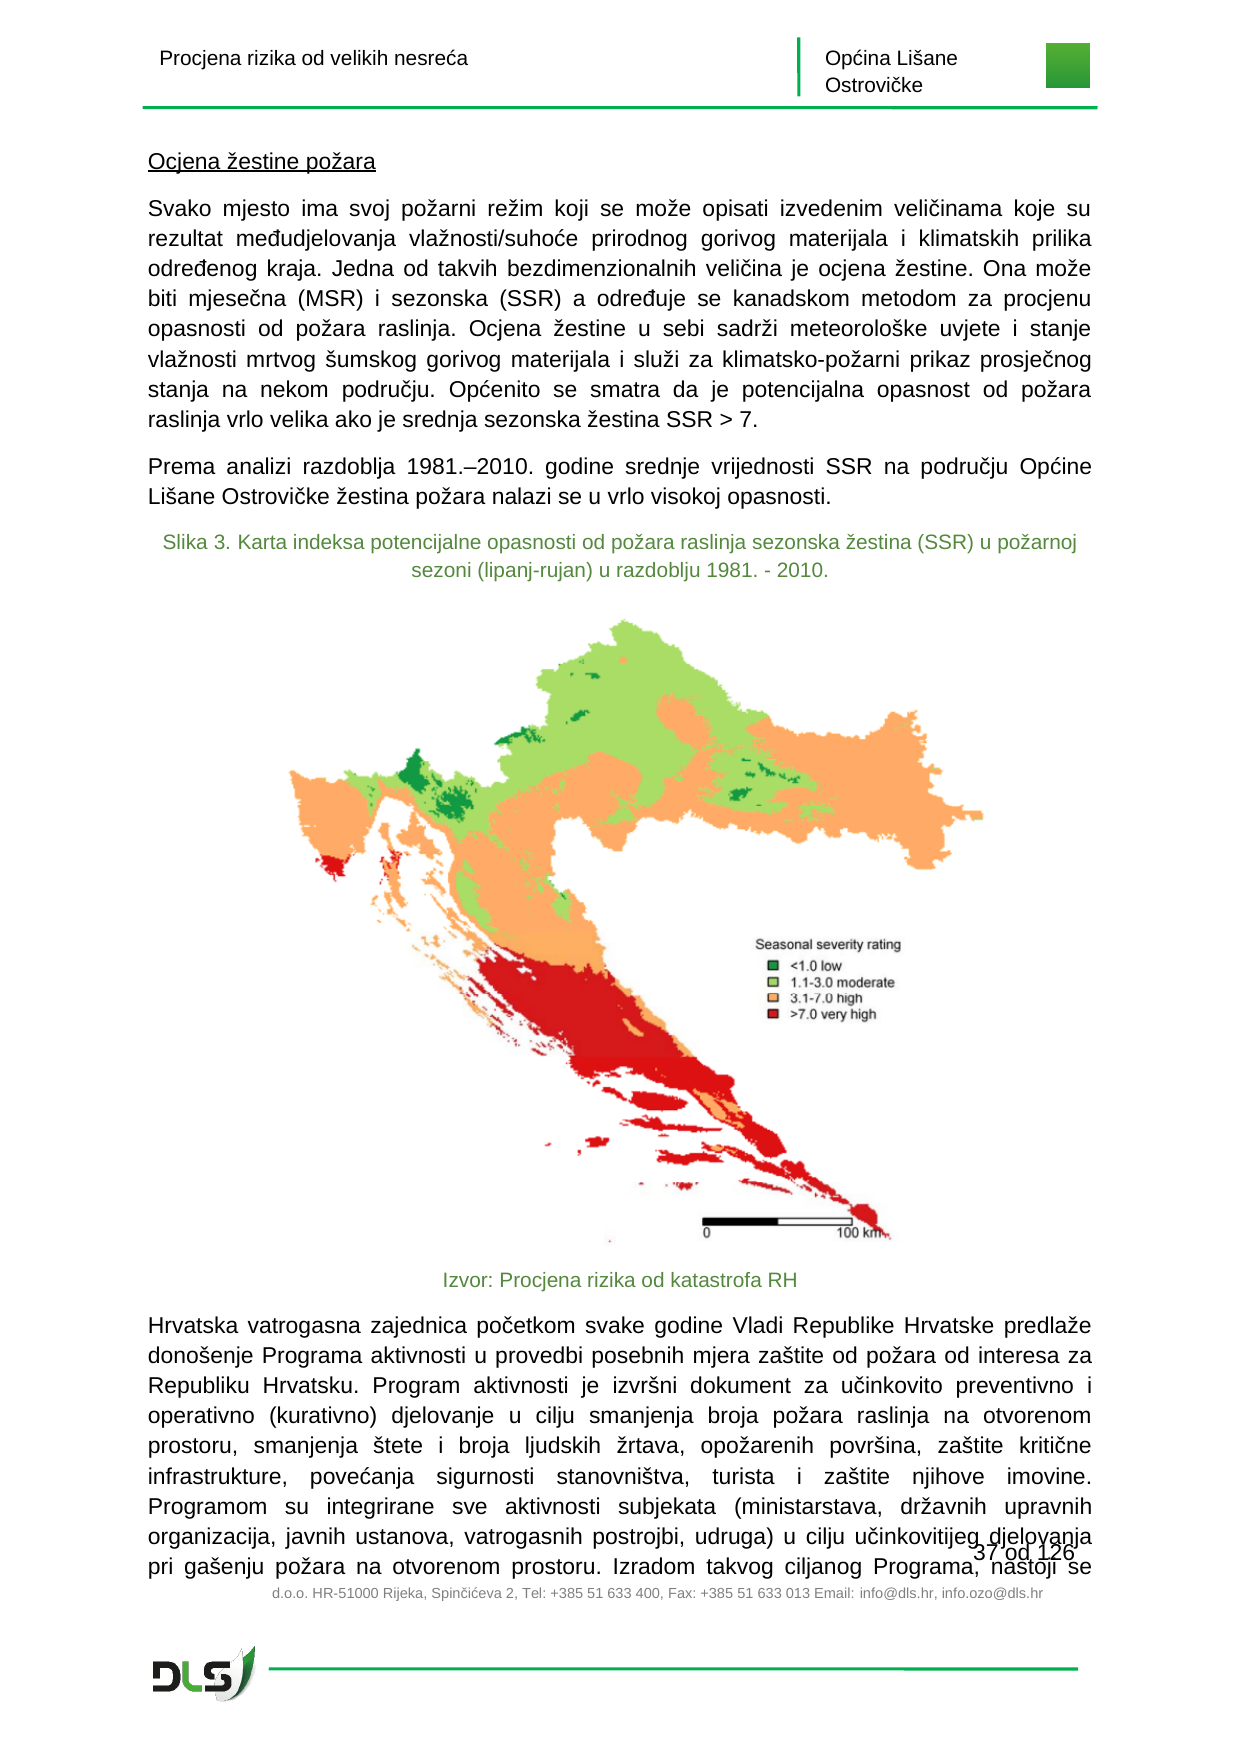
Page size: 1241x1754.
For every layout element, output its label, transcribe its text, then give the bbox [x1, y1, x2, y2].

text Slika 3. Karta indeksa potencijalne opasnosti od požara raslinja sezonska žestina (SSR) u požarnoj sezoni (lipanj-rujan) u razdoblju 1981. - 2010. [148, 530, 1092, 581]
text Izvor: Procjena rizika od katastrofa RH [148, 1267, 1092, 1291]
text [148, 1312, 1092, 1580]
text Ocjena žestine požara [148, 148, 1092, 174]
picture [150, 1643, 257, 1704]
text Svako mjesto ima svoj požarni režim koji se može opisati izvedenim veličinama koje su rezultat međudjelovanja vlažnosti/suhoće prirodnog gorivog materijala i klimatskih prilika određenog kraja. Jedna od takvih bezdimenzionalnih veličina je ocjena žestine. Ona može biti mjesečna (MSR) i sezonska (SSR) a određuje se kanadskom metodom za procjenu opasnosti od požara raslinja. Ocjena žestine u sebi sadrži meteorološke uvjete i stanje vlažnosti mrtvog šumskog gorivog materijala i služi za klimatsko-požarni prikaz prosječnog stanja na nekom području. Općenito se smatra da je potencijalna opasnost od požara raslinja vrlo velika ako je srednja sezonska žestina SSR > 7. [148, 194, 1092, 432]
picture [243, 597, 997, 1247]
picture [1044, 41, 1091, 89]
text Prema analizi razdoblja 1981.–2010. godine srednje vrijednosti SSR na području Općine Lišane Ostrovičke žestina požara nalazi se u vrlo visokoj opasnosti. [148, 453, 1092, 509]
